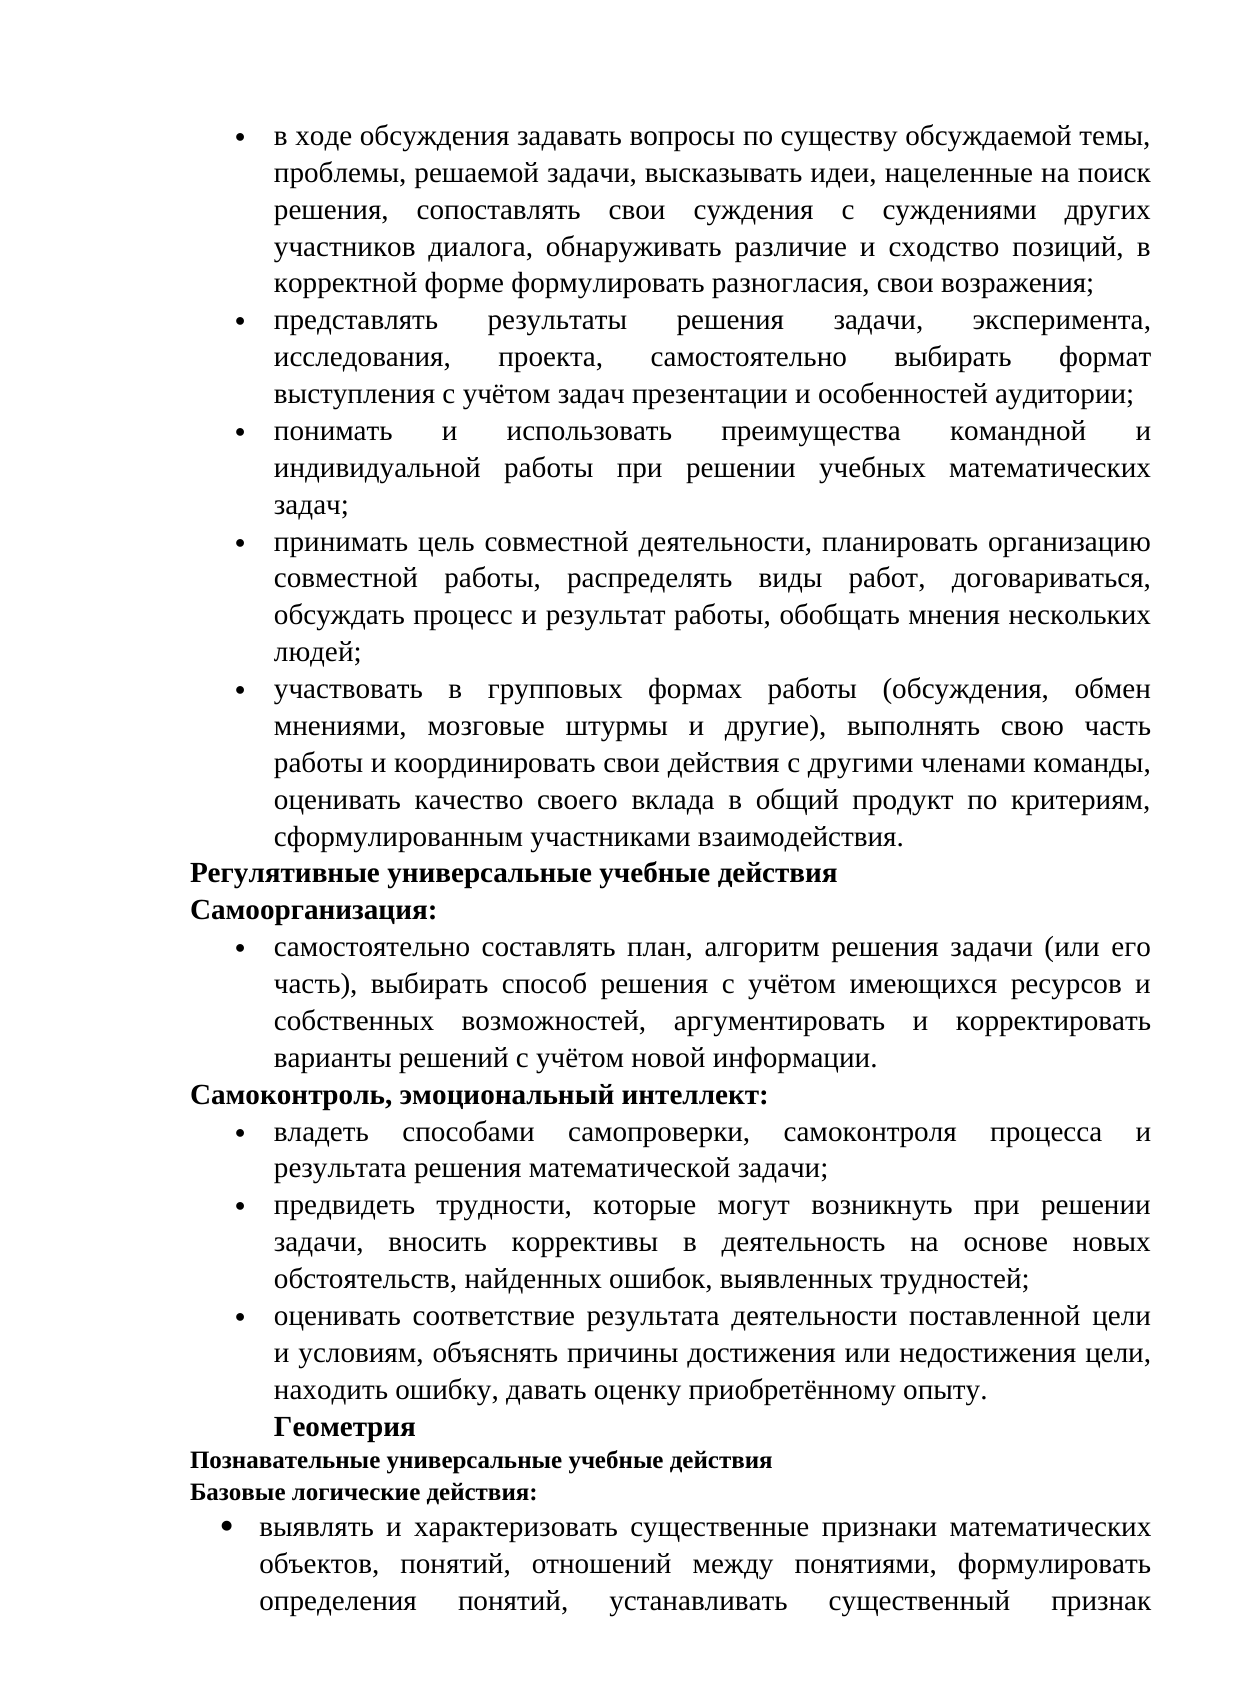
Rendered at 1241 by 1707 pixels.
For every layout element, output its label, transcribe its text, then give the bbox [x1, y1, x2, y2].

text Регулятивные универсальные учебные действия [190, 856, 1152, 889]
list понимать и использовать преимущества командной и индивидуальной работы при решении учебных математических задач; [236, 413, 1152, 520]
text Самоконтроль, эмоциональный интеллект: [190, 1077, 1152, 1110]
list оценивать соответствие результата деятельности поставленной цели и условиям, объяснять причины достижения или недостижения цели, находить ошибку, давать оценку приобретённому опыту. [236, 1298, 1152, 1405]
text Самоорганизация: [190, 892, 1152, 926]
text Геометрия [274, 1409, 1152, 1442]
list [222, 1509, 1152, 1616]
list предвидеть трудности, которые могут возникнуть при решении задачи, вносить коррективы в деятельность на основе новых обстоятельств, найденных ошибок, выявленных трудностей; [236, 1187, 1152, 1295]
list принимать цель совместной деятельности, планировать организацию совместной работы, распределять виды работ, договариваться, обсуждать процесс и результат работы, обобщать мнения нескольких людей; [236, 524, 1152, 668]
list владеть способами самопроверки, самоконтроля процесса и результата решения математической задачи; [236, 1114, 1152, 1184]
list участвовать в групповых формах работы (обсуждения, обмен мнениями, мозговые штурмы и другие), выполнять свою часть работы и координировать свои действия с другими членами команды, оценивать качество своего вклада в общий продукт по критериям, сформулированным участниками взаимодействия. [236, 671, 1152, 852]
list в ходе обсуждения задавать вопросы по существу обсуждаемой темы, проблемы, решаемой задачи, высказывать идеи, нацеленные на поиск решения, сопоставлять свои суждения с суждениями других участников диалога, обнаруживать различие и сходство позиций, в корректной форме формулировать разногласия, свои возражения; [236, 118, 1152, 299]
list представлять результаты решения задачи, эксперимента, исследования, проекта, самостоятельно выбирать формат выступления с учётом задач презентации и особенностей аудитории; [236, 302, 1152, 410]
text Познавательные универсальные учебные действия [190, 1446, 1152, 1474]
text Базовые логические действия: [190, 1477, 1152, 1506]
list самостоятельно составлять план, алгоритм решения задачи (или его часть), выбирать способ решения с учётом имеющихся ресурсов и собственных возможностей, аргументировать и корректировать варианты решений с учётом новой информации. [236, 929, 1152, 1073]
